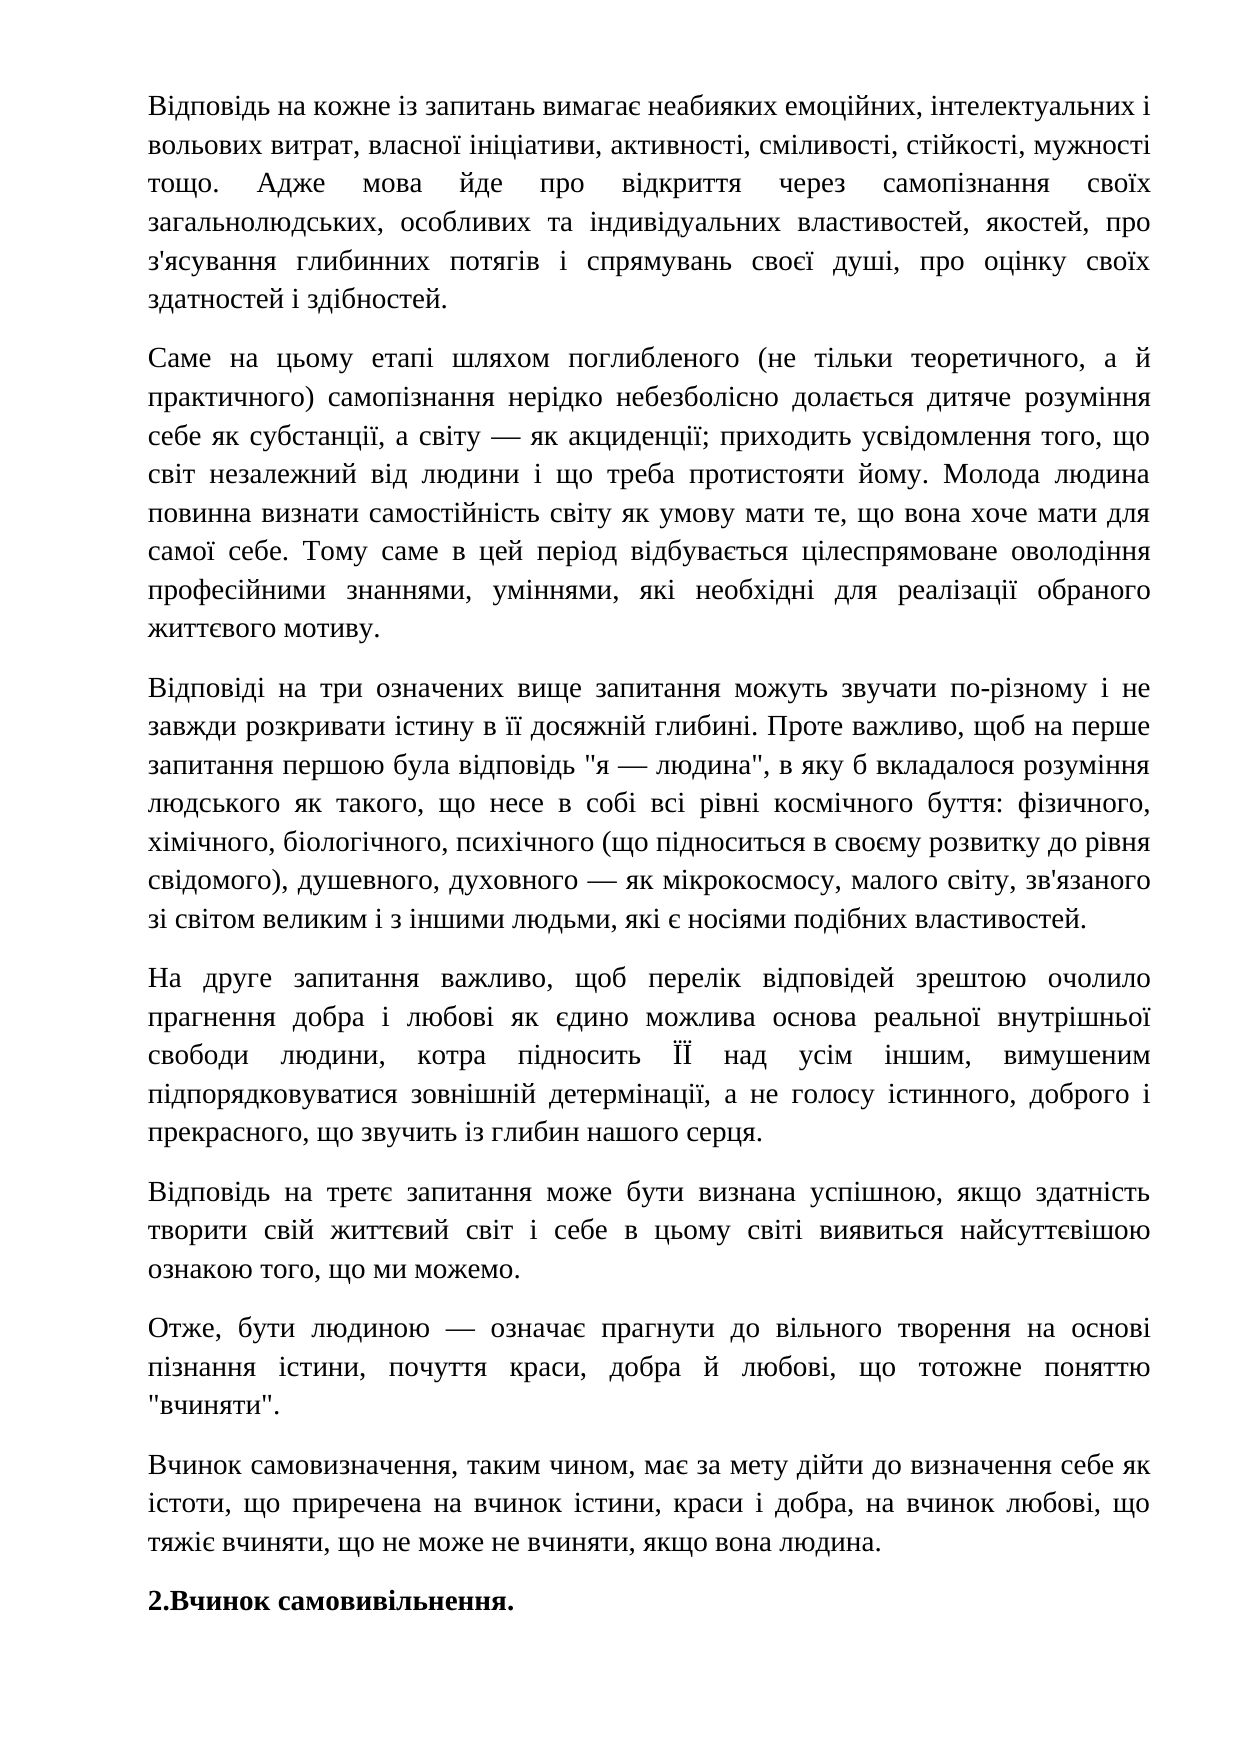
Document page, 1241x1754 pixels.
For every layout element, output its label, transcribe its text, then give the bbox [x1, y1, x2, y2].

text 2.Вчинок самовивільнення. [148, 1583, 1152, 1617]
text Відповіді на три означених вище запитання можуть звучати по-різному і не завжди розкривати істину в її досяжній глибині. Проте важливо, щоб на перше запитання першою була відповідь "я — людина", в яку б вкладалося розуміння людського як такого, що несе в собі всі рівні космічного буття: фізичного, хімічного, біологічного, психічного (що підноситься в своєму розвитку до рівня свідомого), душевного, духовного — як мікрокосмосу, малого світу, зв'язаного зі світом великим і з іншими людьми, які є носіями подібних властивостей. [148, 670, 1152, 934]
text Вчинок самовизначення, таким чином, має за мету дійти до визначення себе як істоти, що приречена на вчинок істини, краси і добра, на вчинок любові, що тяжіє вчиняти, що не може не вчиняти, якщо вона людина. [148, 1447, 1152, 1557]
text Саме на цьому етапі шляхом поглибленого (не тільки теоретичного, а й практичного) самопізнання нерідко небезболісно долається дитяче розуміння себе як субстанції, а світу — як акциденції; приходить усвідомлення того, що світ незалежний від людини і що треба протистояти йому. Молода людина повинна визнати самостійність світу як умову мати те, що вона хоче мати для самої себе. Тому саме в цей період відбувається цілеспрямоване оволодіння професійними знаннями, уміннями, які необхідні для реалізації обраного життєвого мотиву. [148, 341, 1152, 644]
text Відповідь на третє запитання може бути визнана успішною, якщо здатність творити свій життєвий світ і себе в цьому світі виявиться найсуттєвішою ознакою того, що ми можемо. [148, 1174, 1152, 1284]
text Отже, бути людиною — означає прагнути до вільного творення на основі пізнання істини, почуття краси, добра й любові, що тотожне поняттю "вчиняти". [148, 1310, 1152, 1421]
text На друге запитання важливо, щоб перелік відповідей зрештою очолило прагнення добра і любові як єдино можлива основа реальної внутрішньої свободи людини, котра підносить ЇЇ над усім іншим, вимушеним підпорядковуватися зовнішній детермінації, а не голосу істинного, доброго і прекрасного, що звучить із глибин нашого серця. [148, 960, 1152, 1148]
text Відповідь на кожне із запитань вимагає неабияких емоційних, інтелектуальних і вольових витрат, власної ініціативи, активності, сміливості, стійкості, мужності тощо. Адже мова йде про відкриття через самопізнання своїх загальнолюдських, особливих та індивідуальних властивостей, якостей, про з'ясування глибинних потягів і спрямувань своєї душі, про оцінку своїх здатностей і здібностей. [148, 88, 1152, 315]
